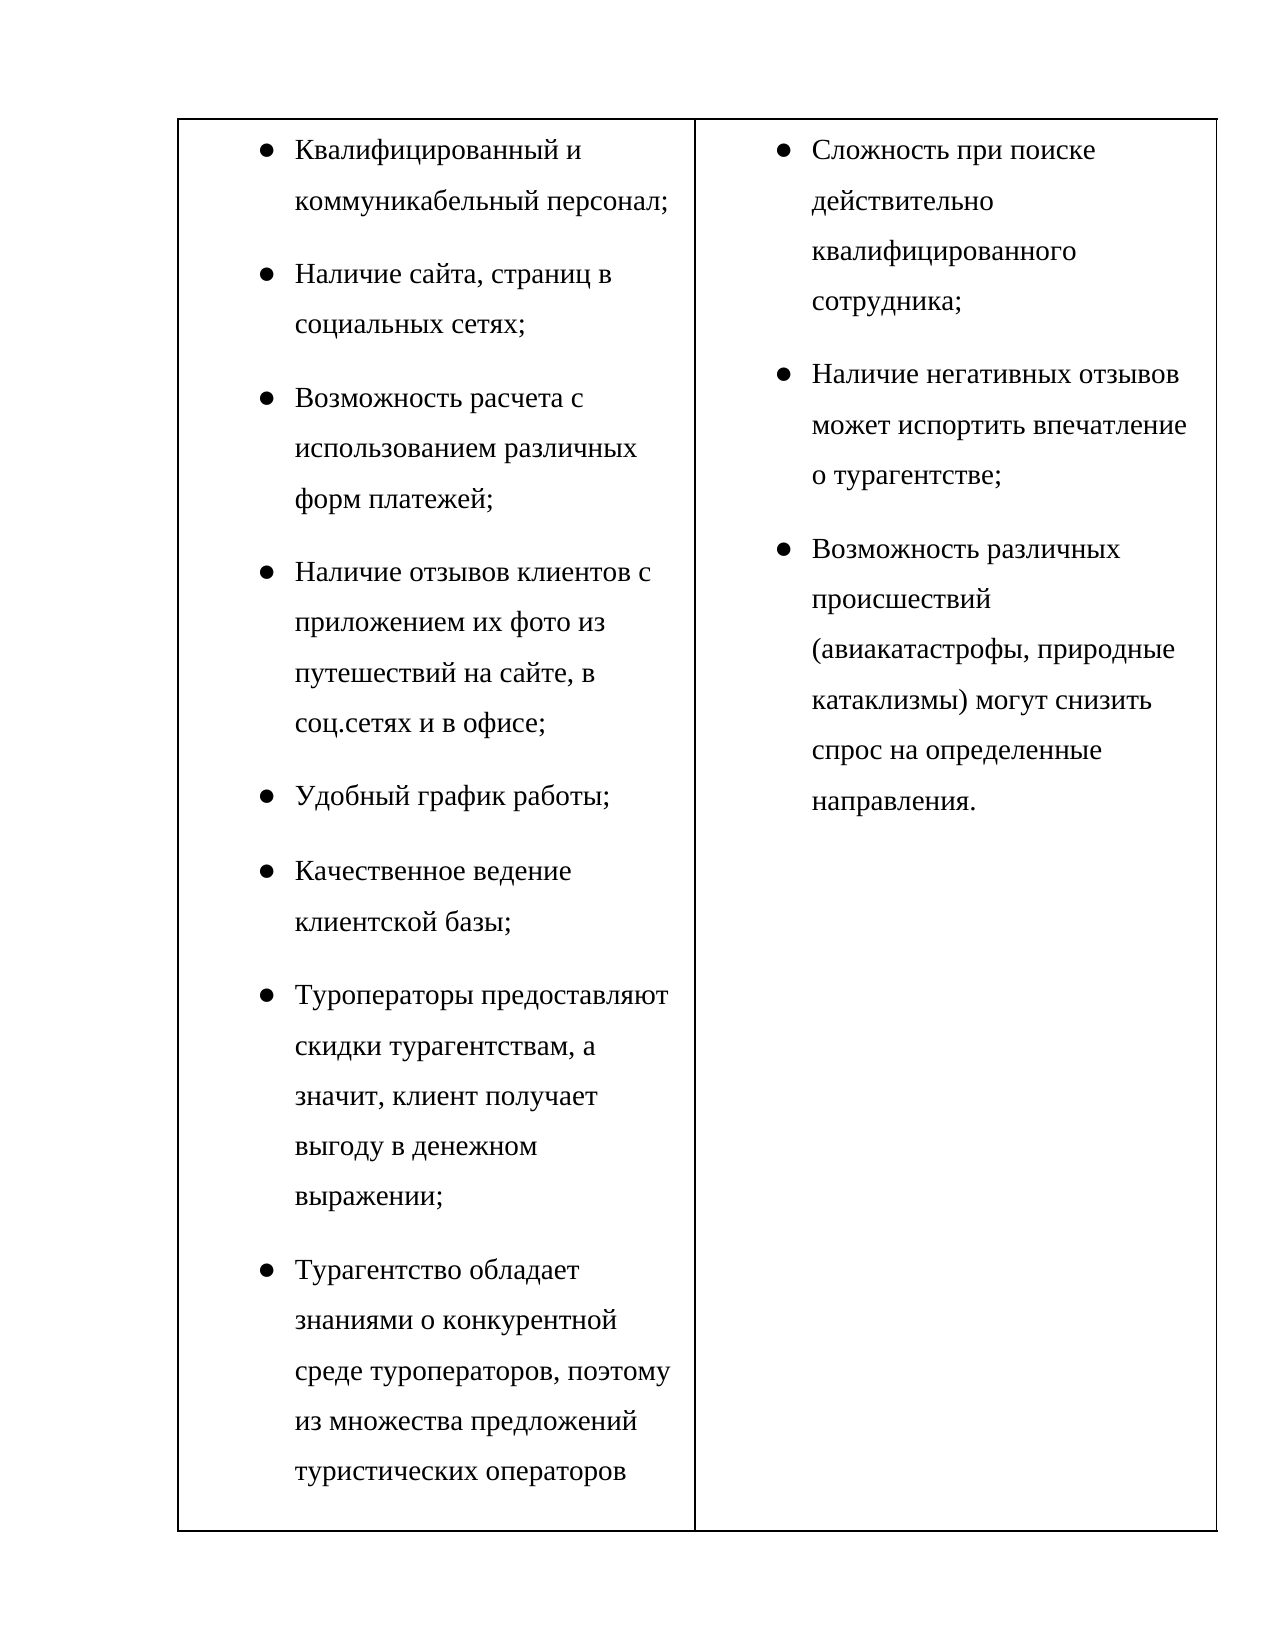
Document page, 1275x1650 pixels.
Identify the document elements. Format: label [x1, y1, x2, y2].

table_cell [696, 120, 1216, 1530]
table_cell [179, 120, 694, 1530]
